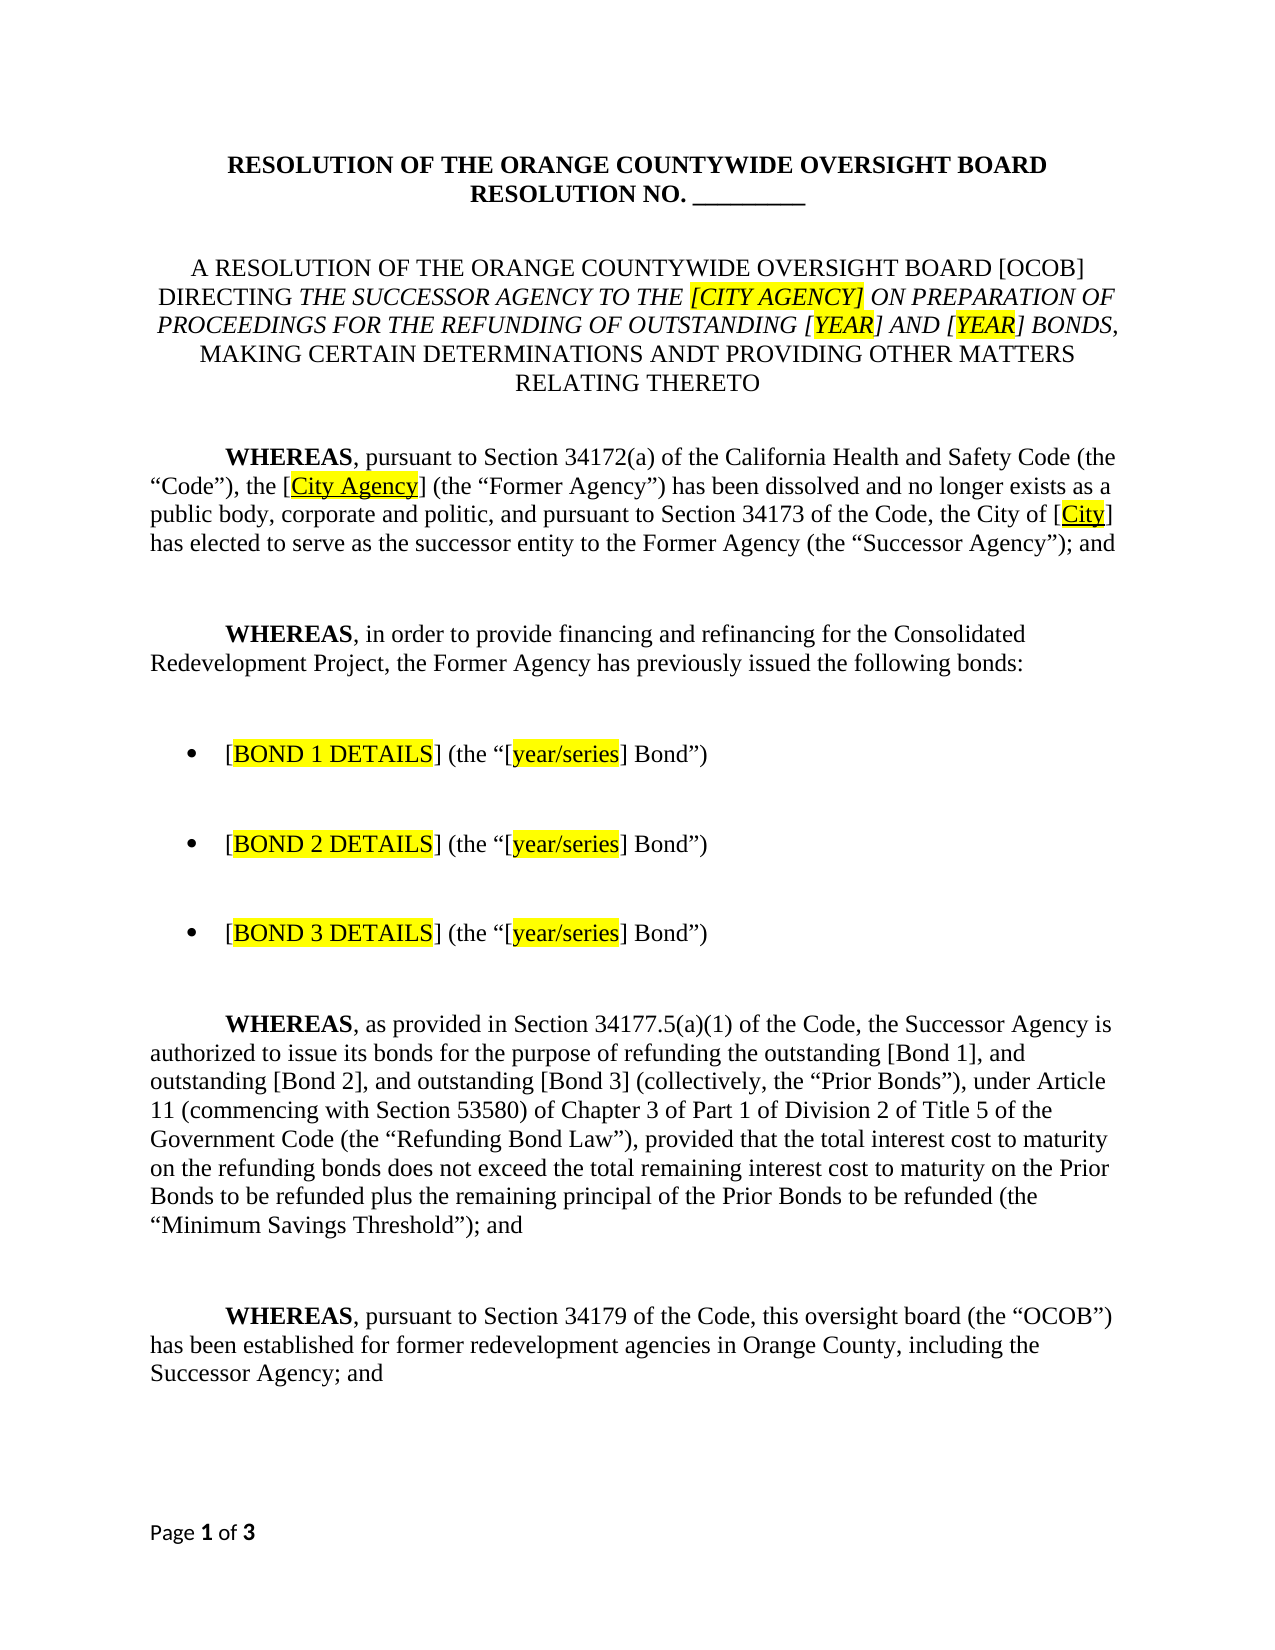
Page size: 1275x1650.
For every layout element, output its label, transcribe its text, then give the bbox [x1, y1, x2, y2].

text RESOLUTION OF THE ORANGE COUNTYWIDE OVERSIGHT BOARD [150, 150, 1125, 179]
text WHEREAS, pursuant to Section 34172(a) of the California Health and Safety Code (the “Code”), the [City Agency] (the “Former Agency”) has been dissolved and no longer exists as a public body, corporate and politic, and pursuant to Section 34173 of the Code, the City of [City] has elected to serve as the successor entity to the Former Agency (the “Successor Agency”); and [150, 442, 1125, 557]
list [BOND 3 DETAILS] (the “[year/series] Bond”) [619, 918, 1125, 947]
list [BOND 1 DETAILS] (the “[year/series] Bond”) [619, 739, 1125, 767]
text WHEREAS, in order to provide financing and refinancing for the Consolidated Redevelopment Project, the Former Agency has previously issued the following bonds: [150, 619, 1125, 677]
text WHEREAS, as provided in Section 34177.5(a)(1) of the Code, the Successor Agency is authorized to issue its bonds for the purpose of refunding the outstanding [Bond 1], and outstanding [Bond 2], and outstanding [Bond 3] (collectively, the “Prior Bonds”), under Article 11 (commencing with Section 53580) of Chapter 3 of Part 1 of Division 2 of Title 5 of the Government Code (the “Refunding Bond Law”), provided that the total interest cost to maturity on the refunding bonds does not exceed the total remaining interest cost to maturity on the Prior Bonds to be refunded plus the remaining principal of the Prior Bonds to be refunded (the “Minimum Savings Threshold”); and [150, 1009, 1125, 1239]
text A RESOLUTION OF THE ORANGE COUNTYWIDE OVERSIGHT BOARD [OCOB] DIRECTING THE SUCCESSOR AGENCY TO THE [CITY AGENCY] ON PREPARATION OF PROCEEDINGS FOR THE REFUNDING OF OUTSTANDING [YEAR] AND [YEAR] BONDS, MAKING CERTAIN DETERMINATIONS ANDT PROVIDING OTHER MATTERS RELATING THERETO [150, 253, 1125, 397]
text RESOLUTION NO. _________ [150, 179, 1125, 207]
list [BOND 2 DETAILS] (the “[year/series] Bond”) [187, 829, 1125, 858]
text WHEREAS, pursuant to Section 34179 of the Code, this oversight board (the “OCOB”) has been established for former redevelopment agencies in Orange County, including the Successor Agency; and [150, 1301, 1125, 1387]
